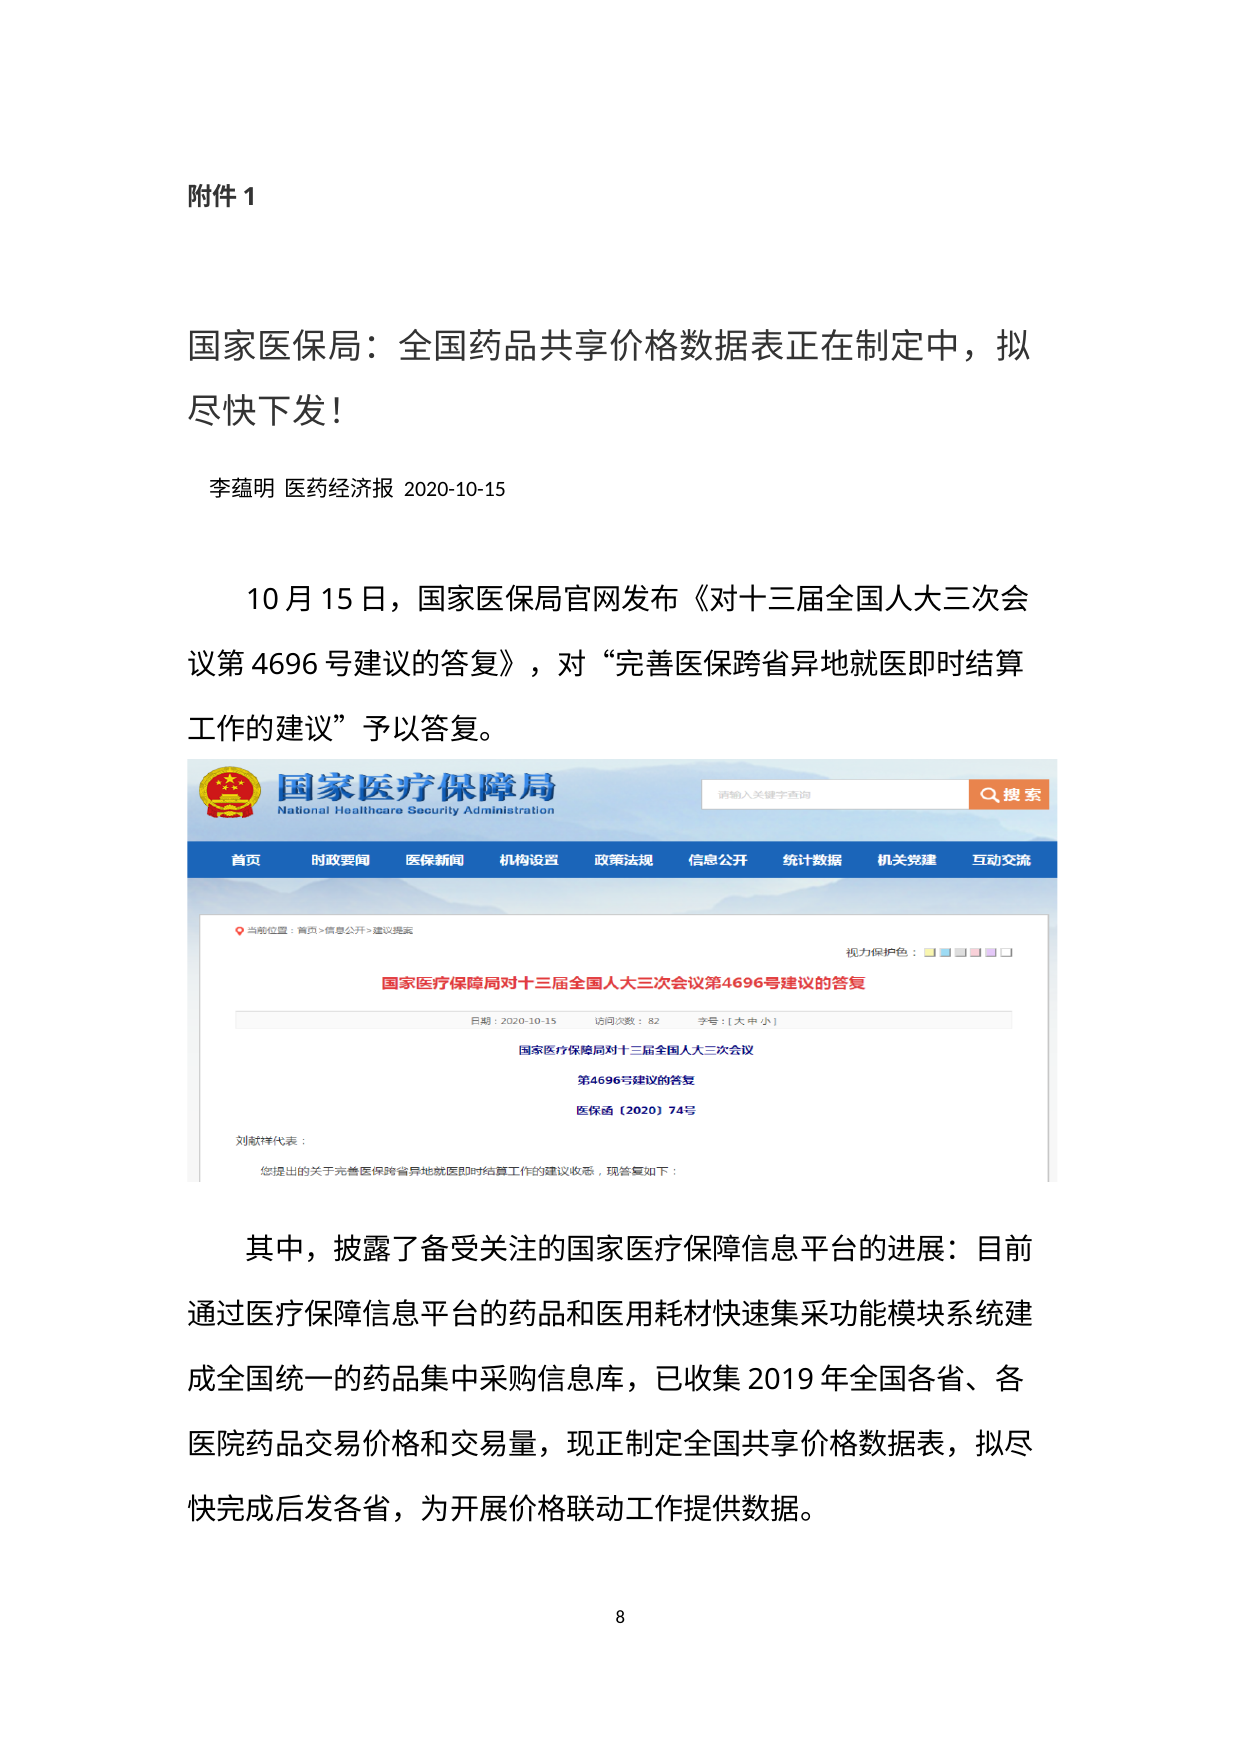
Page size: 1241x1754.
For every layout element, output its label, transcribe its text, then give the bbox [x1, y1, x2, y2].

text 国家医保局：全国药品共享价格数据表正在制定中，拟尽快下发！ [187, 311, 1053, 441]
text 李蕴明 医药经济报 2020-10-15 [187, 470, 1053, 503]
text 其中，披露了备受关注的国家医疗保障信息平台的进展：目前通过医疗保障信息平台的药品和医用耗材快速集采功能模块系统建成全国统一的药品集中采购信息库，已收集2019年全国各省、各医院药品交易价格和交易量，现正制定全国共享价格数据表，拟尽快完成后发各省，为开展价格联动工作提供数据。 [187, 1214, 1053, 1539]
picture [187, 759, 1058, 1182]
text 附件1 [187, 162, 1053, 227]
text 10月15日，国家医保局官网发布《对十三届全国人大三次会议第4696号建议的答复》，对“完善医保跨省异地就医即时结算工作的建议”予以答复。 [187, 564, 1053, 759]
